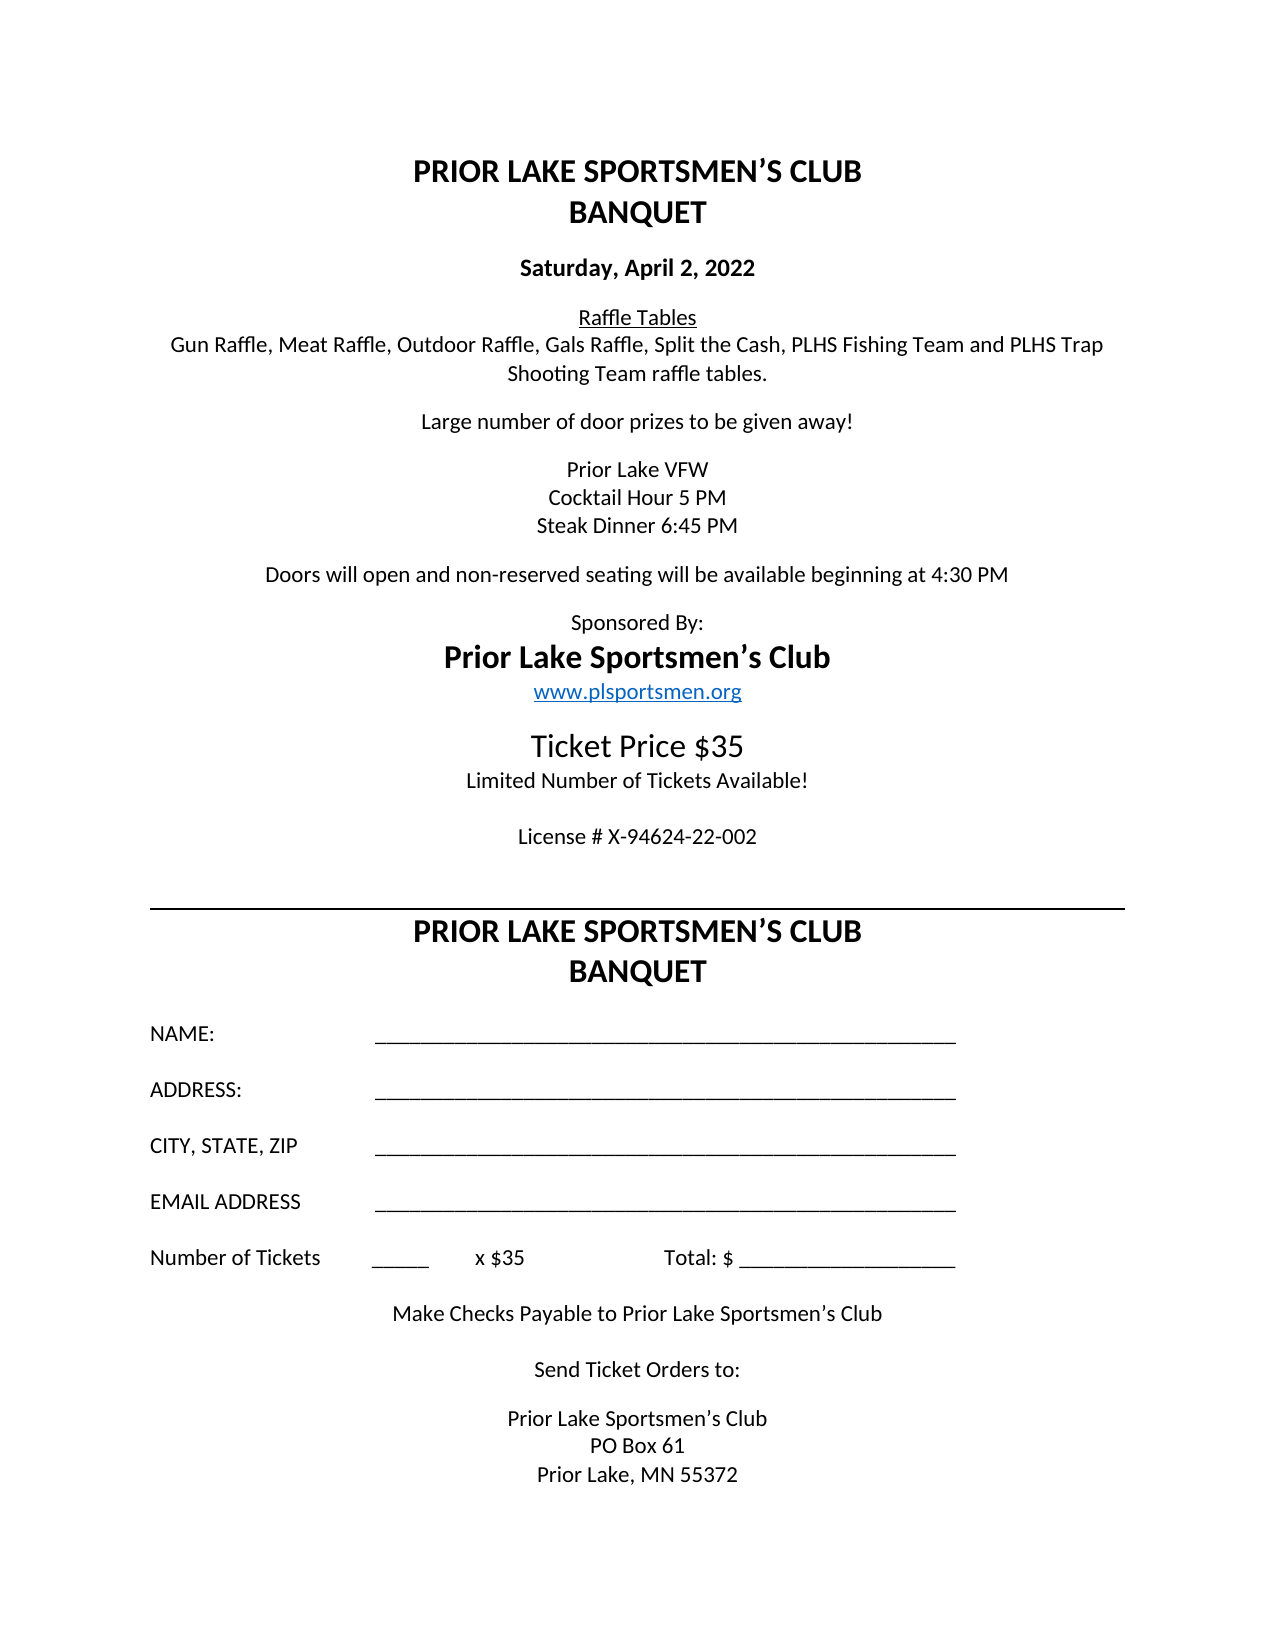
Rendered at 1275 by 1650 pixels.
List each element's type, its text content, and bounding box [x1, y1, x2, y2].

text Raffle Tables [150, 303, 1125, 331]
text Doors will open and non-reserved seating will be available beginning at 4:30 PM [150, 560, 1125, 588]
text PRIOR LAKE SPORTSMEN’S CLUB [150, 910, 1125, 950]
text Gun Raffle, Meat Raffle, Outdoor Raffle, Gals Raffle, Split the Cash, PLHS Fishing Team and PLHS Trap Shooting Team raffle tables. [150, 331, 1125, 387]
text PO Box 61 [150, 1432, 1125, 1460]
text Limited Number of Tickets Available! [150, 766, 1125, 794]
text Sponsored By: [150, 608, 1125, 636]
text Cocktail Hour 5 PM [150, 483, 1125, 511]
text EMAIL ADDRESS ___________________________________________________ [150, 1187, 1125, 1215]
text Steak Dinner 6:45 PM [150, 511, 1125, 539]
text BANQUET [150, 191, 1125, 231]
text Make Checks Payable to Prior Lake Sportsmen’s Club [150, 1299, 1125, 1327]
text CITY, STATE, ZIP ___________________________________________________ [150, 1131, 1125, 1159]
text Prior Lake, MN 55372 [150, 1460, 1125, 1488]
text Saturday, April 2, 2022 [150, 252, 1125, 282]
text Prior Lake Sportsmen’s Club [150, 636, 1125, 677]
text BANQUET [150, 950, 1125, 991]
text Prior Lake VFW [150, 455, 1125, 483]
text PRIOR LAKE SPORTSMEN’S CLUB [150, 150, 1125, 191]
text Number of Tickets _____ x $35 Total: $ ___________________ [150, 1243, 1125, 1271]
text License # X-94624-22-002 [150, 822, 1125, 850]
text ADDRESS: ___________________________________________________ [150, 1075, 1125, 1103]
text Send Ticket Orders to: [150, 1355, 1125, 1383]
text NAME: ___________________________________________________ [150, 1019, 1125, 1047]
text www.plsportsmen.org [150, 677, 1125, 705]
text Ticket Price $35 [150, 725, 1125, 766]
text Large number of door prizes to be given away! [150, 407, 1125, 435]
text Prior Lake Sportsmen’s Club [150, 1404, 1125, 1432]
